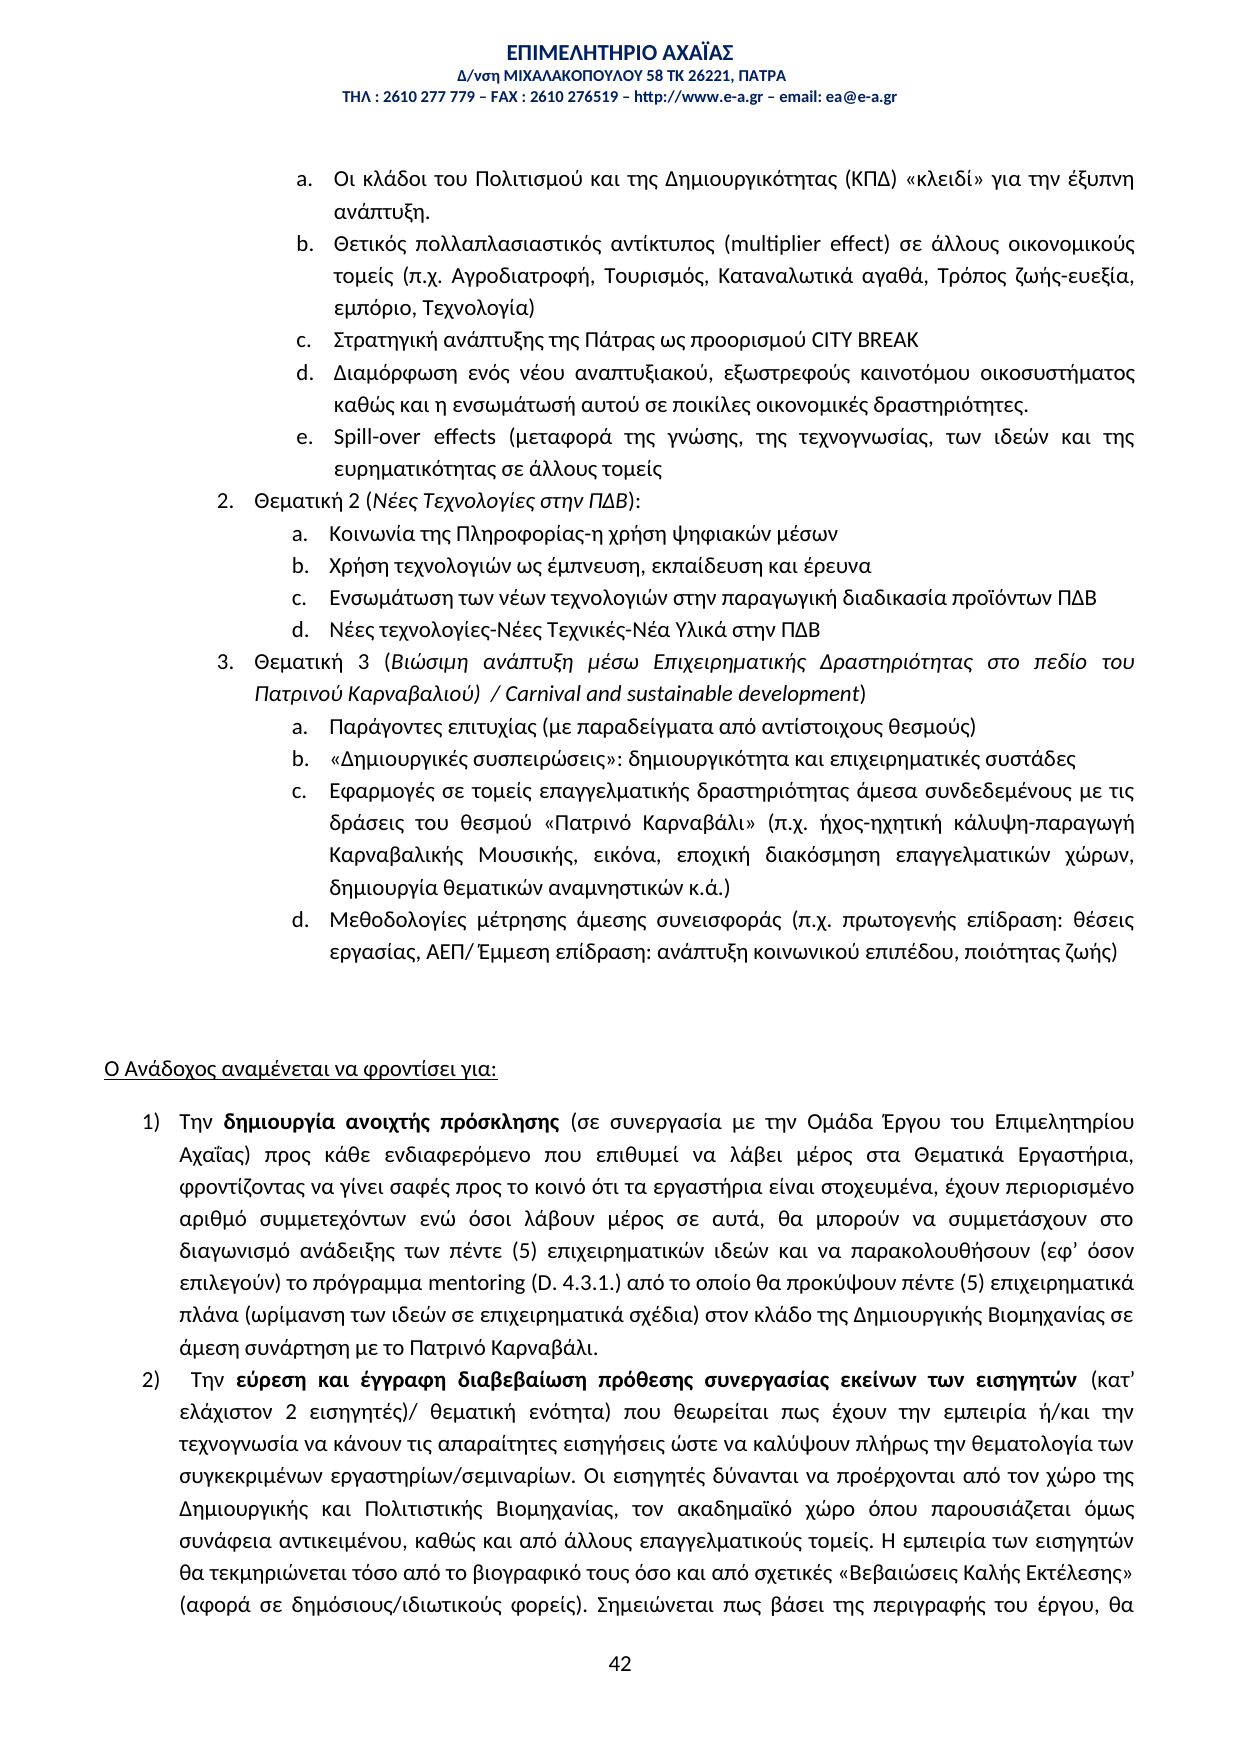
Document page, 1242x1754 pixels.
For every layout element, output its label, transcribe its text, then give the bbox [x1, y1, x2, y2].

list Στρατηγική ανάπτυξης της Πάτρας ως προορισμού CITY BREAK [296, 326, 1135, 353]
list Θεματική 3 (Βιώσιμη ανάπτυξη μέσω Επιχειρηματικής Δραστηριότητας στο πεδίο του Πατρινού Καρναβαλιού) / Carnival and sustainable development) [217, 647, 1135, 708]
text Ο Ανάδοχος αναμένεται να φροντίσει για: [104, 1054, 1135, 1082]
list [142, 1365, 1135, 1618]
list Χρήση τεχνολογιών ως έμπνευση, εκπαίδευση και έρευνα [292, 551, 1135, 579]
list Νέες τεχνολογίες-Νέες Τεχνικές-Νέα Υλικά στην ΠΔΒ [292, 615, 1135, 643]
list Την δημιουργία ανοιχτής πρόσκλησης (σε συνεργασία με την Ομάδα Έργου του Επιμελητηρίου Αχαΐας) προς κάθε ενδιαφερόμενο που επιθυμεί να λάβει μέρος στα Θεματικά Εργαστήρια, φροντίζοντας να γίνει σαφές προς το κοινό ότι τα εργαστήρια είναι στοχευμένα, έχουν περιορισμένο αριθμό συμμετεχόντων ενώ όσοι λάβουν μέρος σε αυτά, θα μπορούν να συμμετάσχουν στο διαγωνισμό ανάδειξης των πέντε (5) επιχειρηματικών ιδεών και να παρακολουθήσουν (εφ’ όσον επιλεγούν) το πρόγραμμα mentoring (D. 4.3.1.) από το οποίο θα προκύψουν πέντε (5) επιχειρηματικά πλάνα (ωρίμανση των ιδεών σε επιχειρηματικά σχέδια) στον κλάδο της Δημιουργικής Βιομηχανίας σε άμεση συνάρτηση με το Πατρινό Καρναβάλι. [142, 1107, 1135, 1361]
list Εφαρμογές σε τομείς επαγγελματικής δραστηριότητας άμεσα συνδεδεμένους με τις δράσεις του θεσμού «Πατρινό Καρναβάλι» (π.χ. ήχος-ηχητική κάλυψη-παραγωγή Καρναβαλικής Μουσικής, εικόνα, εποχική διακόσμηση επαγγελματικών χώρων, δημιουργία θεματικών αναμνηστικών κ.ά.) [292, 776, 1135, 901]
list «Δημιουργικές συσπειρώσεις»: δημιουργικότητα και επιχειρηματικές συστάδες [292, 744, 1135, 772]
list Κοινωνία της Πληροφορίας-η χρήση ψηφιακών μέσων [292, 519, 1135, 547]
list Παράγοντες επιτυχίας (με παραδείγματα από αντίστοιχους θεσμούς) [292, 712, 1135, 740]
list Ενσωμάτωση των νέων τεχνολογιών στην παραγωγική διαδικασία προϊόντων ΠΔΒ [292, 583, 1135, 611]
list Θετικός πολλαπλασιαστικός αντίκτυπος (multiplier effect) σε άλλους οικονομικούς τομείς (π.χ. Αγροδιατροφή, Τουρισμός, Καταναλωτικά αγαθά, Τρόπος ζωής-ευεξία, εμπόριο, Τεχνολογία) [296, 229, 1135, 321]
list Θεματική 2 (Νέες Τεχνολογίες στην ΠΔΒ): [217, 486, 1135, 514]
list Spill-over effects (μεταφορά της γνώσης, της τεχνογνωσίας, των ιδεών και της ευρηματικότητας σε άλλους τομείς [296, 422, 1135, 482]
list Μεθοδολογίες μέτρησης άµεσης συνεισφοράς (π.χ. πρωτογενής επίδραση: θέσεις εργασίας, ΑΕΠ/ Έμμεση επίδραση: ανάπτυξη κοινωνικού επιπέδου, ποιότητας ζωής) [292, 905, 1135, 965]
list Διαμόρφωση ενός νέου αναπτυξιακού, εξωστρεφούς καινοτόμου οικοσυστήματος καθώς και η ενσωμάτωσή αυτού σε ποικίλες οικονομικές δραστηριότητες. [296, 358, 1135, 418]
list Οι κλάδοι του Πολιτισμού και της Δημιουργικότητας (ΚΠΔ) «κλειδί» για την έξυπνη ανάπτυξη. [296, 164, 1135, 225]
